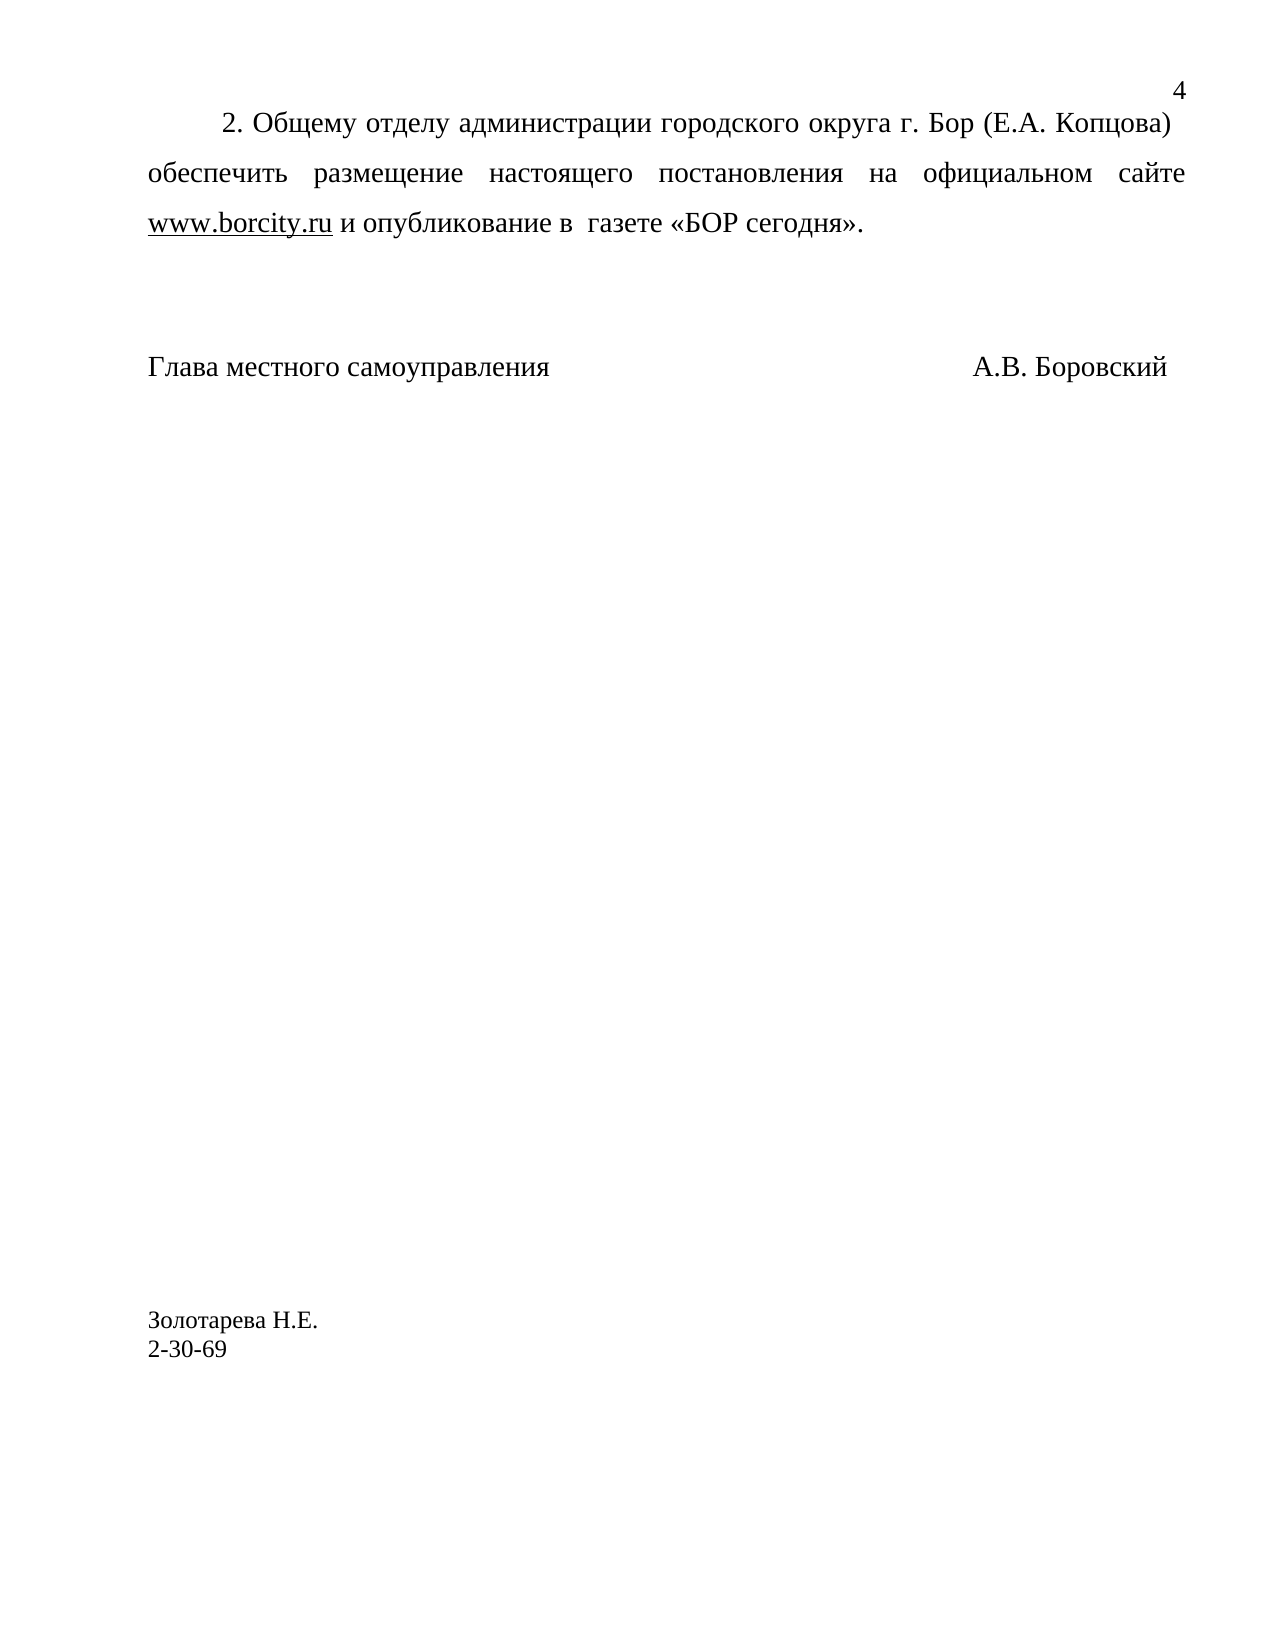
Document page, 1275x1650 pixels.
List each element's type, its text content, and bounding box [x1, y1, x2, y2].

text Глава местного самоуправления А.В. Боровский [148, 349, 1186, 383]
text 2. Общему отделу администрации городского округа г. Бор (Е.А. Копцова) обеспечить размещение настоящего постановления на официальном сайте www.borcity.ru и опубликование в газете «БОР сегодня». [148, 105, 1186, 239]
text 2-30-69 [148, 1334, 1186, 1363]
text Золотарева Н.Е. [148, 1305, 1186, 1334]
